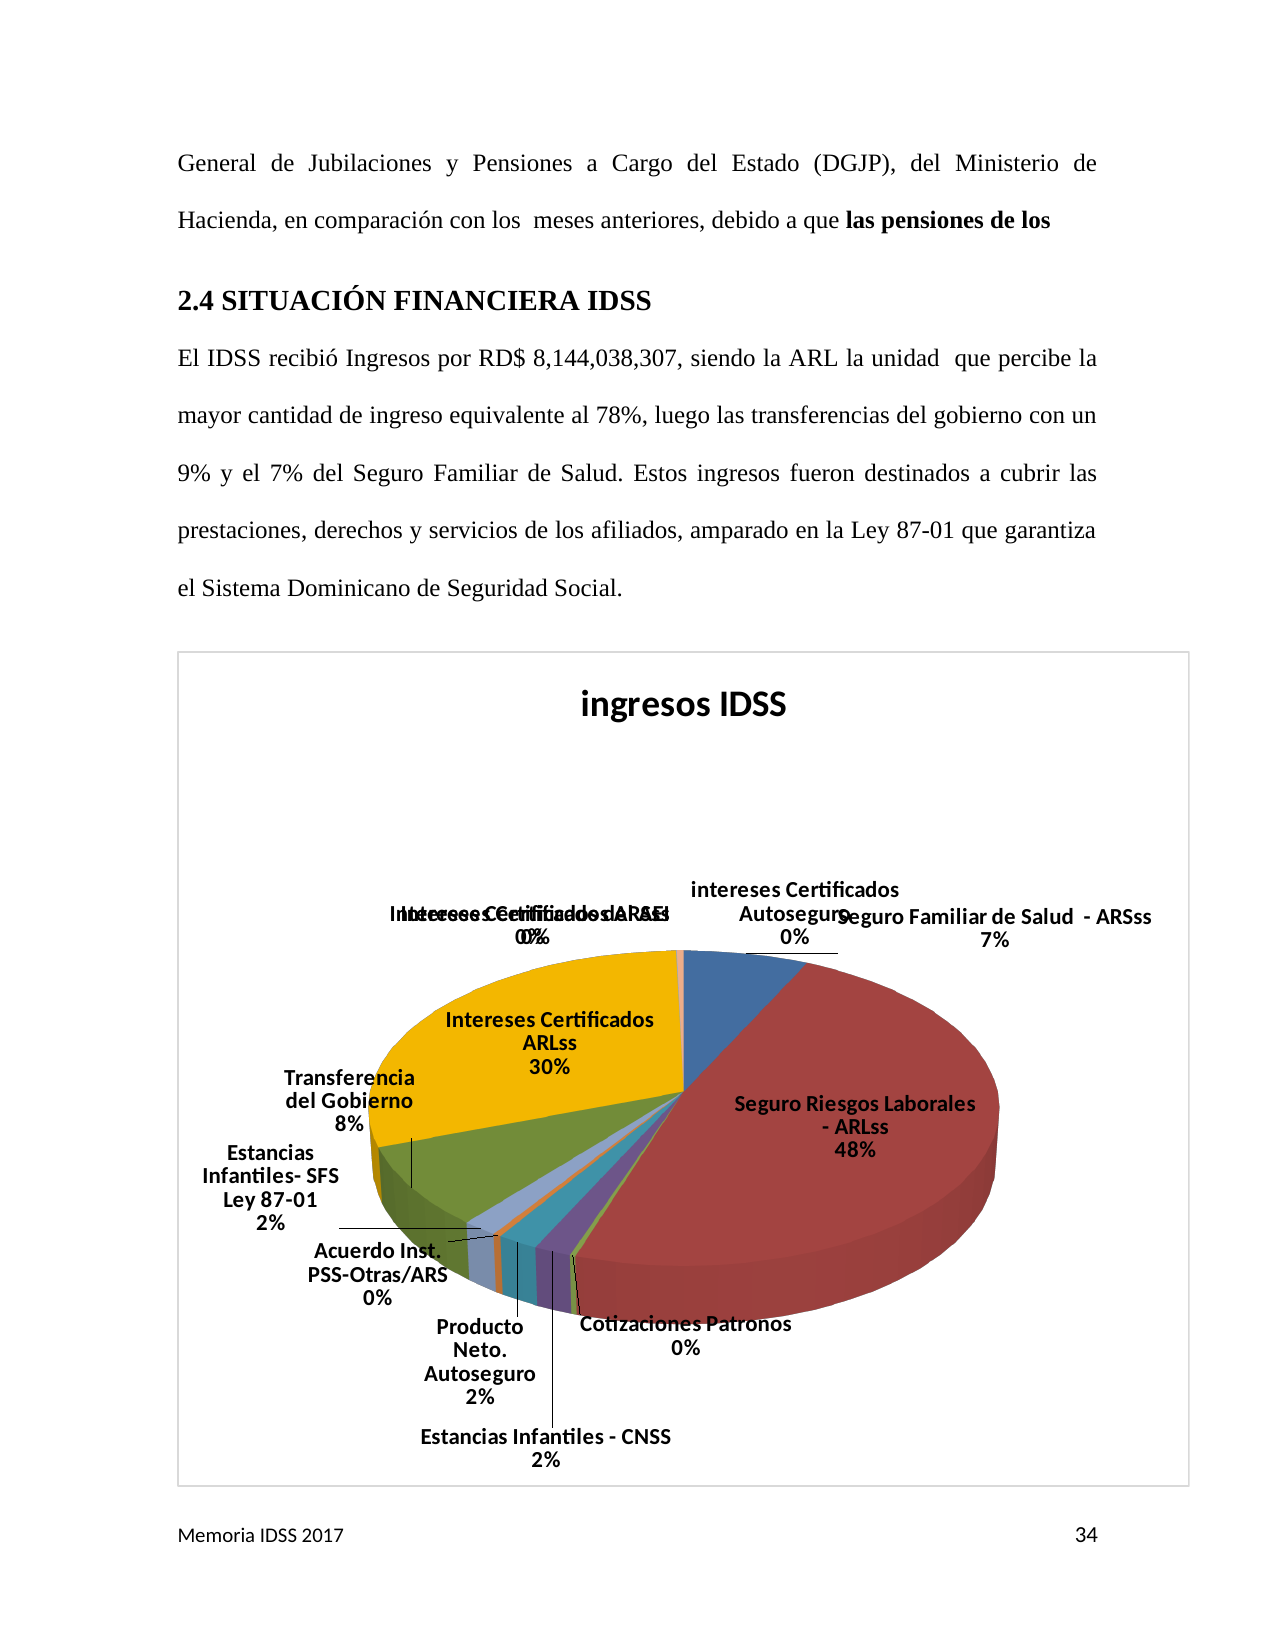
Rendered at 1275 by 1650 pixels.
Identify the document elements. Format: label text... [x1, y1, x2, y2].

text 2.4 SITUACIÓN FINANCIERA IDSS [177, 283, 1098, 317]
text El IDSS recibió Ingresos por RD$ 8,144,038,307, siendo la ARL la unidad que percibe la mayor cantidad de ingreso equivalente al 78%, luego las transferencias del gobierno con un 9% y el 7% del Seguro Familiar de Salud. Estos ingresos fueron destinados a cubrir las prestaciones, derechos y servicios de los afiliados, amparado en la Ley 87-01 que garantiza el Sistema Dominicano de Seguridad Social. [177, 343, 1098, 602]
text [177, 148, 1098, 234]
